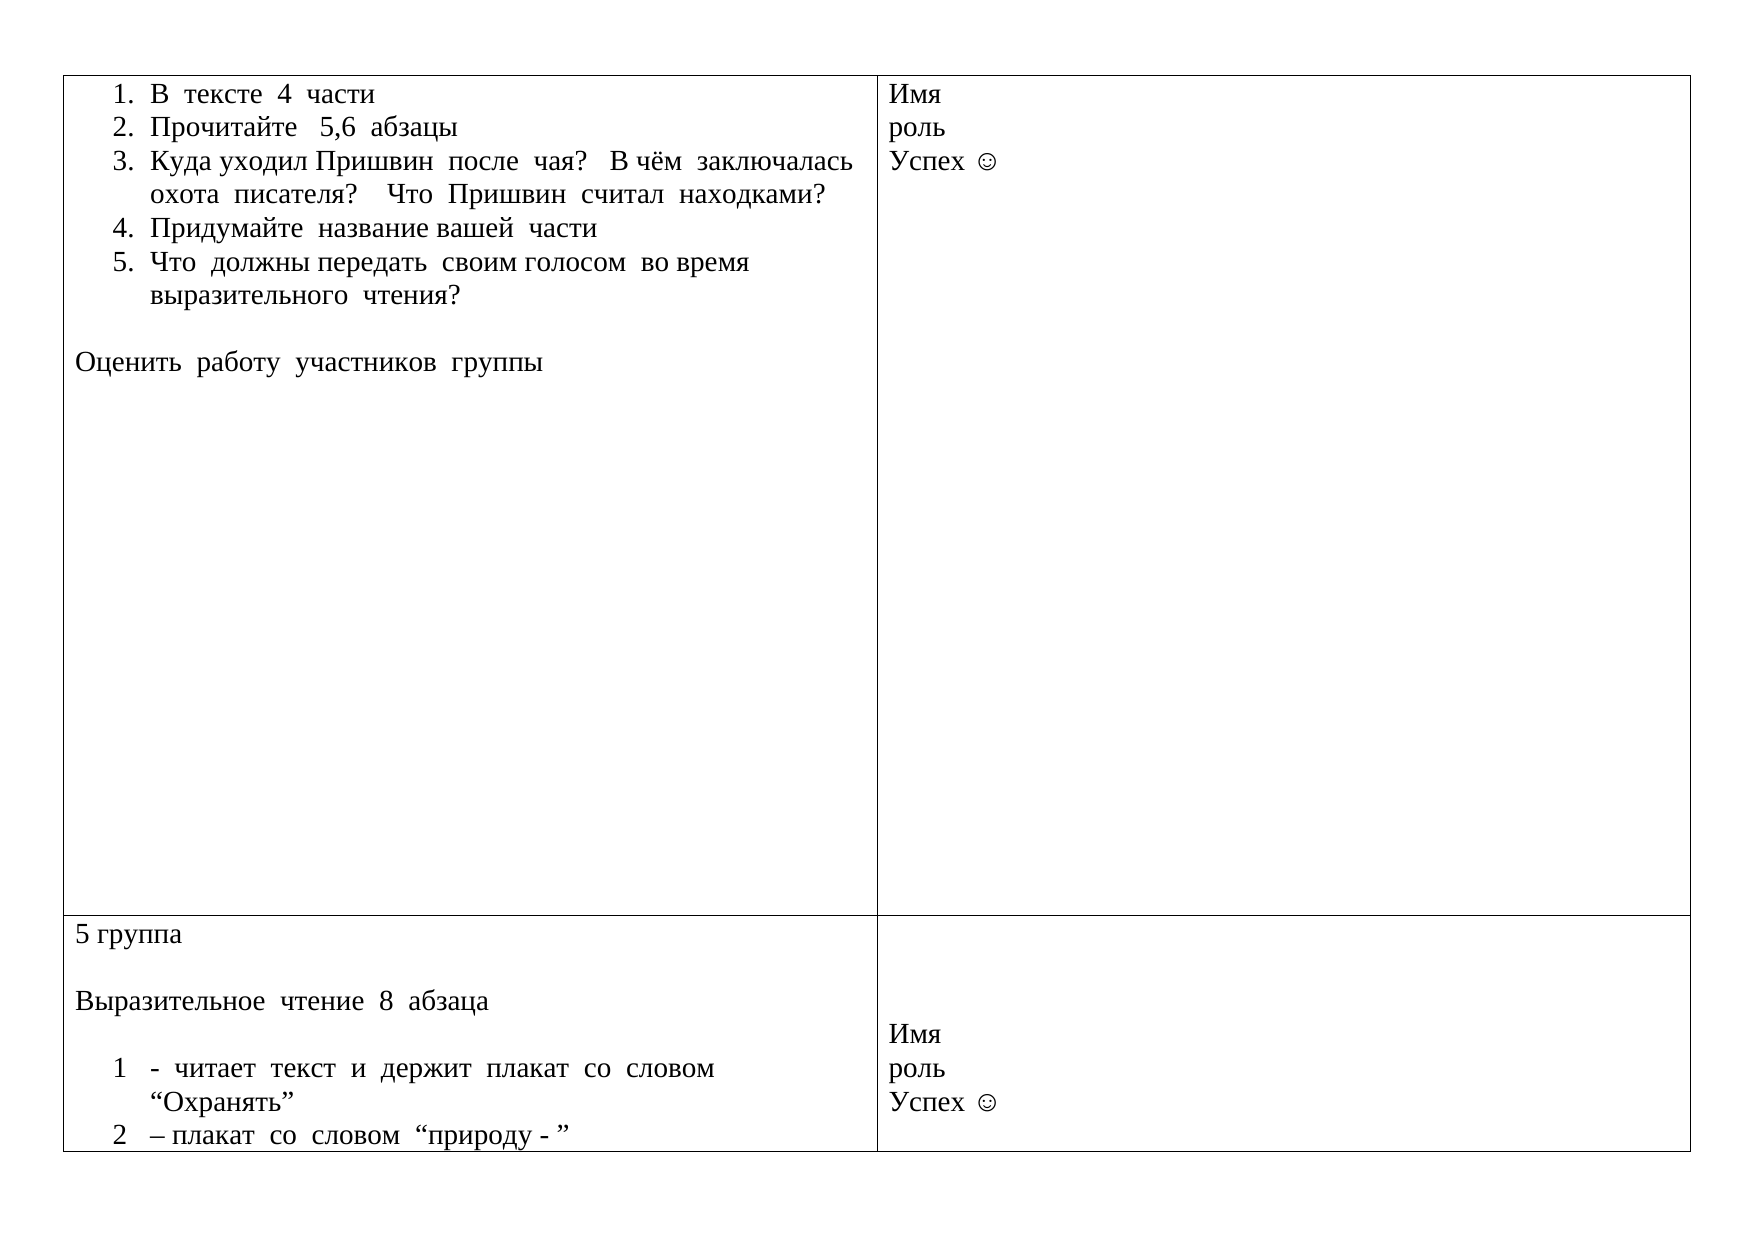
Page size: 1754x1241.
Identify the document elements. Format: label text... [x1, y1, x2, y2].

table_cell Имя роль Успех ☺ [878, 76, 1690, 915]
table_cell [64, 916, 877, 1151]
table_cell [64, 76, 877, 915]
table_cell Имя роль Успех ☺ [878, 916, 1690, 1151]
